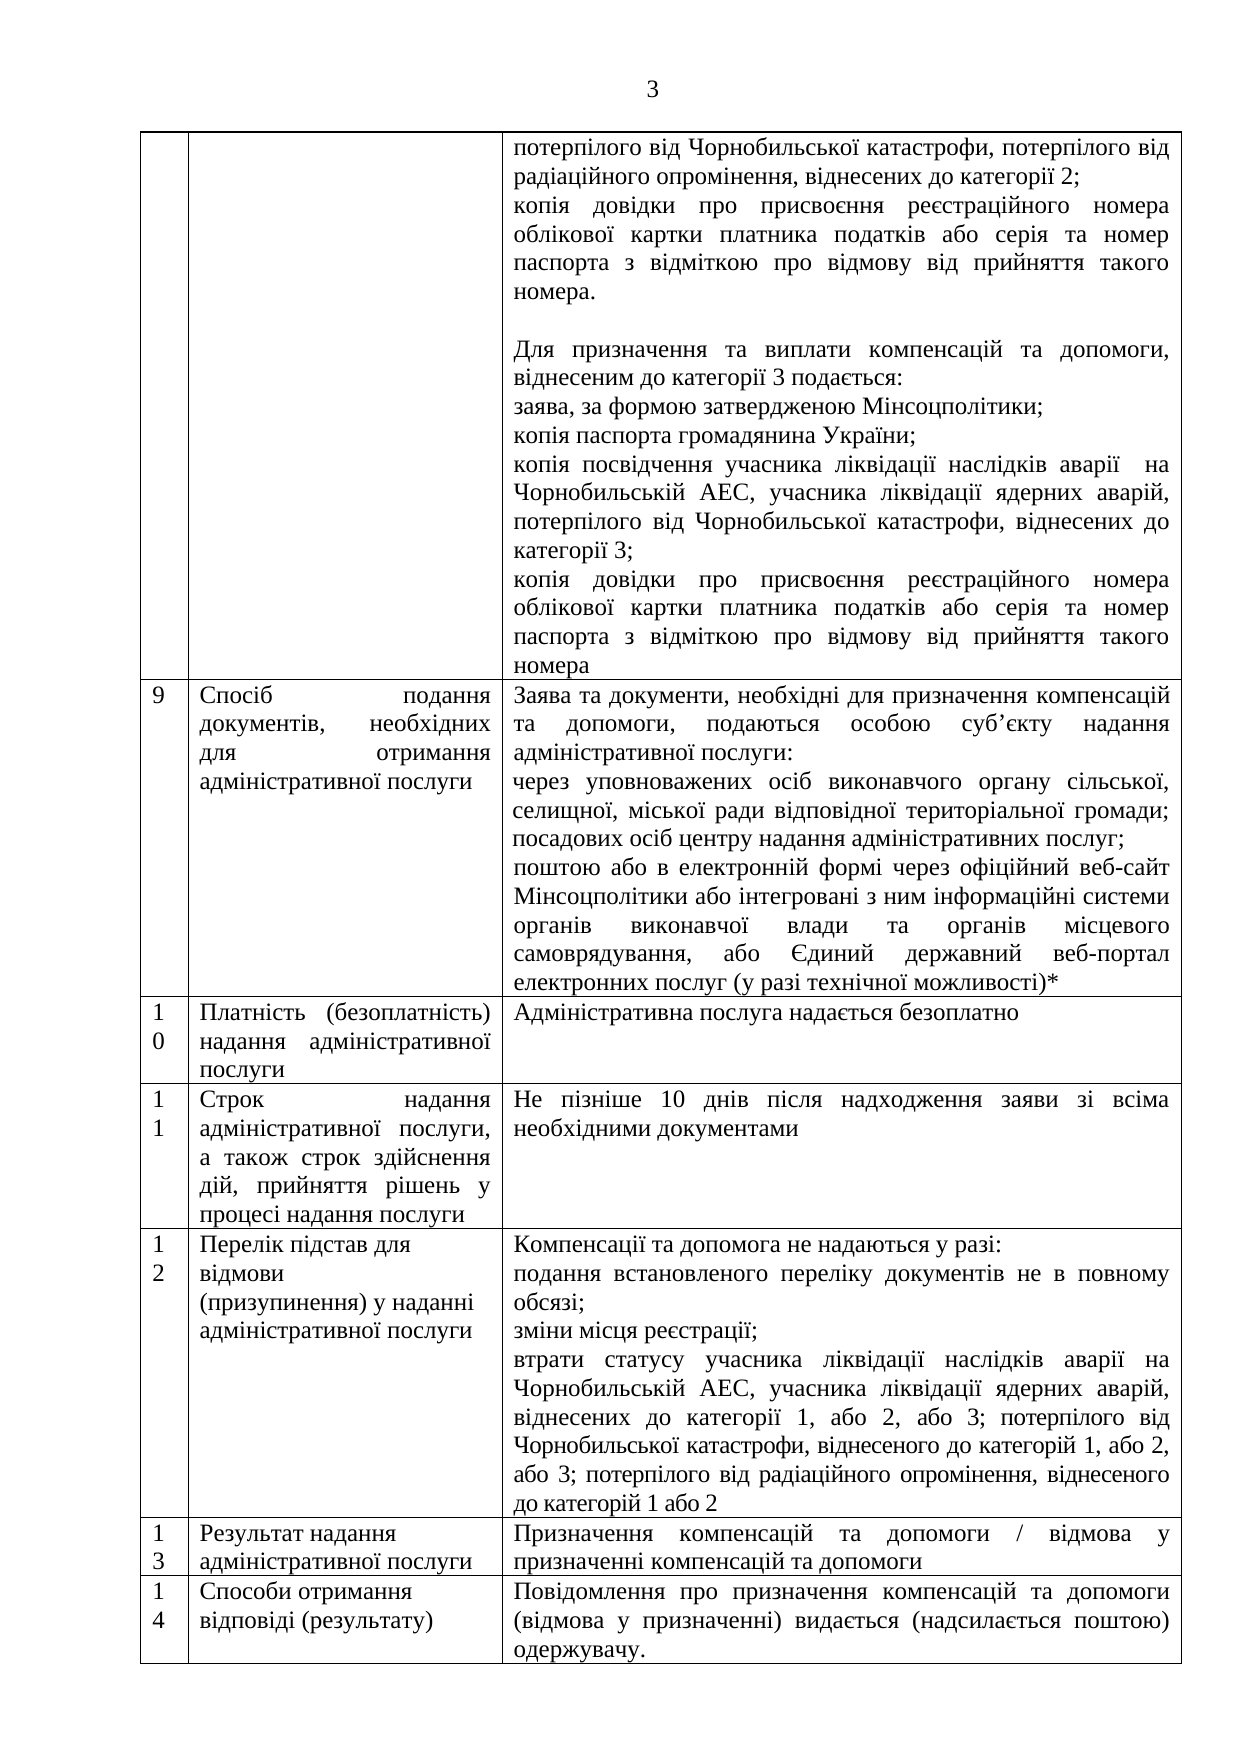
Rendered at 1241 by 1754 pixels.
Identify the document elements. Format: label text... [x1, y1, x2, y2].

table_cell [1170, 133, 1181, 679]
table_cell Перелік підстав для відмови (призупинення) у наданні адміністративної послуги [189, 1229, 502, 1517]
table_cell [503, 1576, 1181, 1662]
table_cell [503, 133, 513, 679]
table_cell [189, 1576, 502, 1662]
table_cell Результат надання адміністративної послуги [189, 1518, 502, 1575]
table_cell 12 [141, 1229, 188, 1517]
table_cell Компенсації та допомога не надаються у разі: подання встановленого переліку документів не в повному обсязі; зміни місця реєстрації; втрати статусу учасника ліквідації наслідків аварії на Чорнобильській АЕС, учасника ліквідації ядерних аварій, віднесених до категорії 1, або 2, або 3; потерпілого від Чорнобильської катастрофи, віднесеного до категорій 1, або 2, або 3; потерпілого від радіаційного опромінення, віднесеного до категорій 1 або 2 [503, 1229, 1181, 1517]
table_cell Адміністративна послуга надається безоплатно [503, 997, 1181, 1083]
table_cell Платність (безоплатність) надання адміністративної послуги [189, 997, 502, 1083]
table_cell 9 [141, 680, 188, 996]
table_cell Заява та документи, необхідні для призначення компенсацій та допомоги, подаються особою суб’єкту надання адміністративної послуги: через уповноважених осіб виконавчого органу сільської, селищної, міської ради відповідної територіальної громади; посадових осіб центру надання адміністративних послуг; поштою або в електронній формі через офіційний веб-сайт Мінсоцполітики або інтегровані з ним інформаційні системи органів виконавчої влади та органів місцевого самоврядування, або Єдиний державний веб-портал електронних послуг (у разі технічної можливості)* [503, 680, 1181, 996]
table_cell 14 [141, 1576, 188, 1662]
table_cell 10 [141, 997, 188, 1083]
table_cell Не пізніше 10 днів після надходження заяви зі всіма необхідними документами [503, 1084, 1181, 1228]
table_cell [189, 133, 502, 679]
table_cell 8 [141, 133, 188, 679]
table_cell 13 [141, 1518, 188, 1575]
table_cell Спосіб подання документів, необхідних для отримання адміністративної послуги [189, 680, 502, 996]
table_cell Строк надання адміністративної послуги, а також строк здійснення дій, прийняття рішень у процесі надання послуги [189, 1084, 502, 1228]
table_cell Призначення компенсацій та допомоги / відмова у призначенні компенсацій та допомоги [503, 1518, 1181, 1575]
table_cell 11 [141, 1084, 188, 1228]
